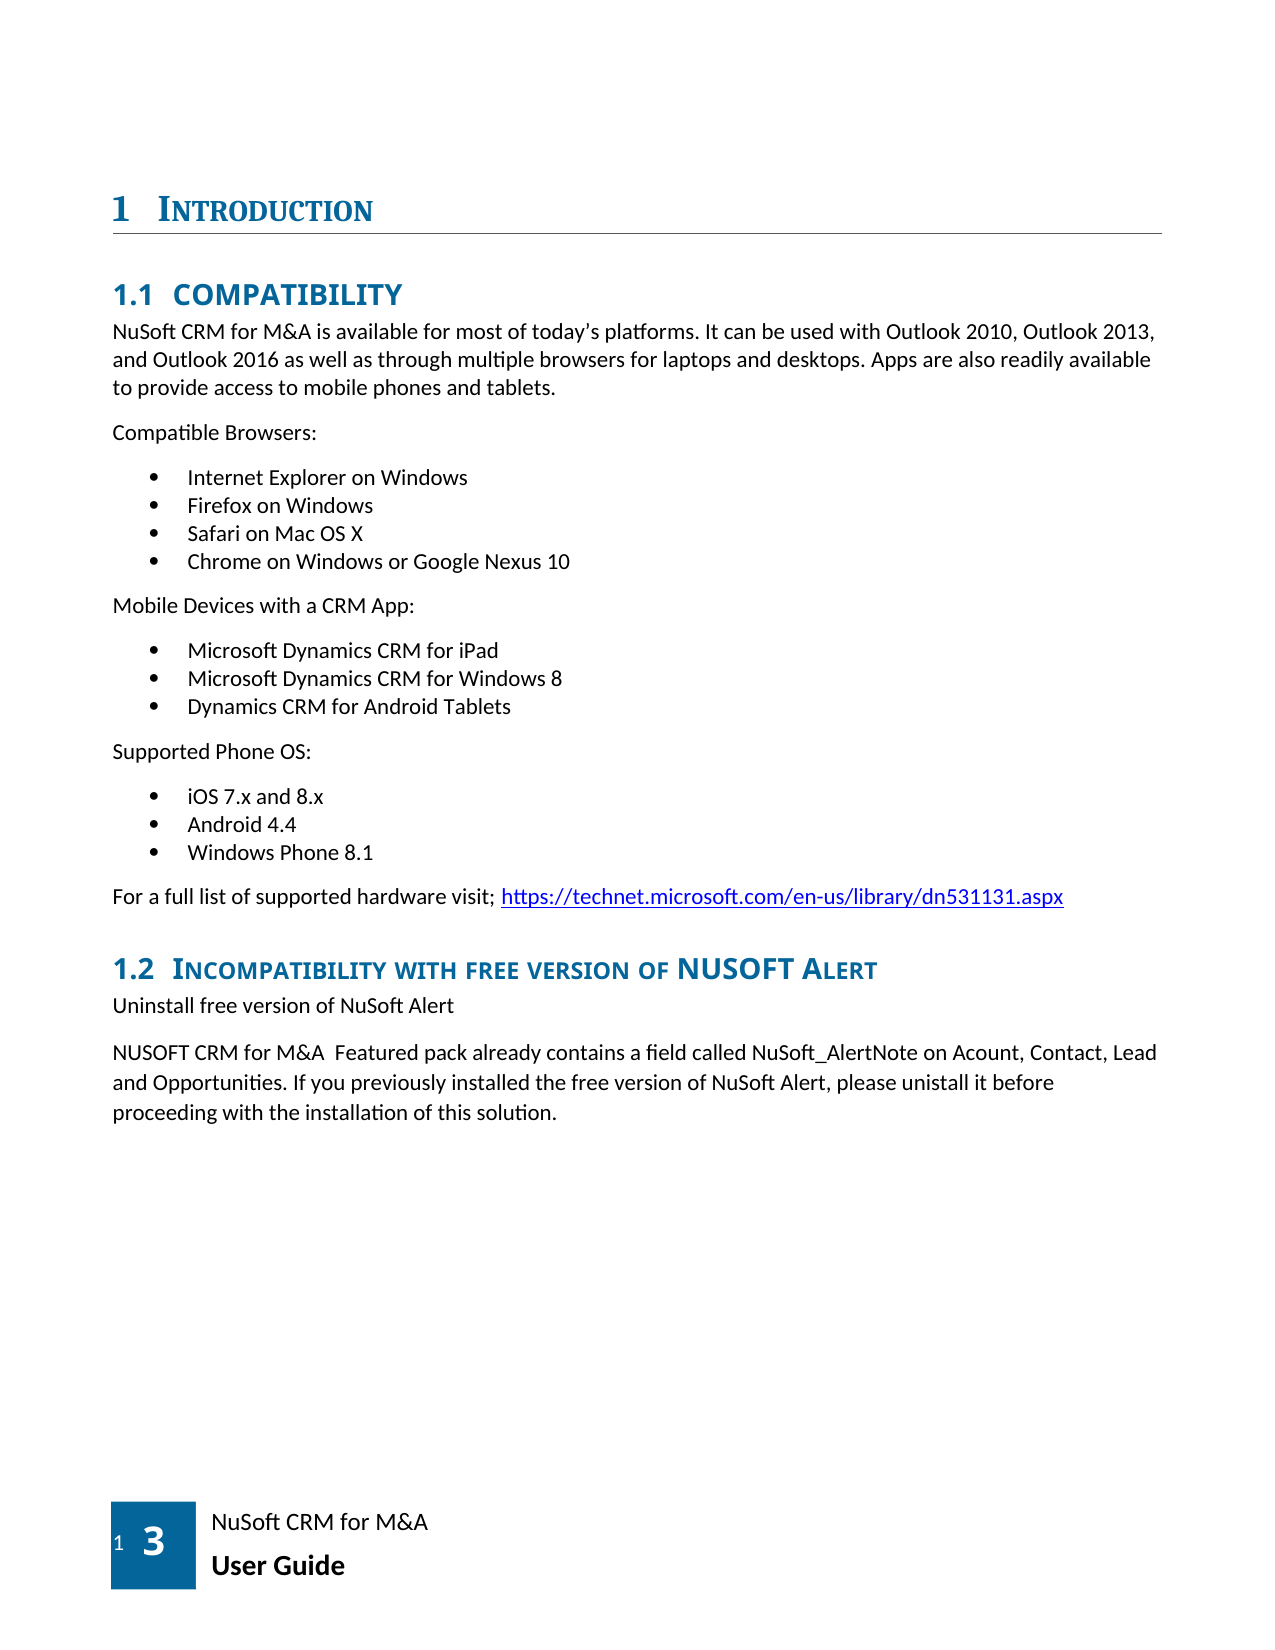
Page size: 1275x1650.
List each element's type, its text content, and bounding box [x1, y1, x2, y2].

list Microsoft Dynamics CRM for Windows 8 [150, 664, 1162, 692]
text NuSoft CRM for M&A is available for most of today’s platforms. It can be used with Outlook 2010, Outlook 2013, and Outlook 2016 as well as through multiple browsers for laptops and desktops. Apps are also readily available to provide access to mobile phones and tablets. [112, 317, 1162, 402]
text For a full list of supported hardware visit; https://technet.microsoft.com/en-us/library/dn531131.aspx [112, 882, 1162, 911]
text Uninstall free version of NuSoft Alert [112, 991, 1162, 1019]
list Chrome on Windows or Google Nexus 10 [150, 547, 1162, 575]
subtitle Introduction [112, 187, 1162, 234]
list Internet Explorer on Windows [150, 463, 1162, 491]
list Dynamics CRM for Android Tablets [150, 692, 1162, 720]
list Windows Phone 8.1 [150, 838, 1162, 866]
list Safari on Mac OS X [150, 519, 1162, 547]
text Mobile Devices with a CRM App: [112, 592, 1162, 620]
text NUSOFT CRM for M&A Featured pack already contains a field called NuSoft_AlertNote on Acount, Contact, Lead and Opportunities. If you previously installed the free version of NuSoft Alert, please unistall it before proceeding with the installation of this solution. [112, 1038, 1162, 1126]
list iOS 7.x and 8.x [150, 782, 1162, 810]
subtitle COMPATIBILITY [112, 275, 1162, 314]
list Android 4.4 [150, 810, 1162, 838]
text Supported Phone OS: [112, 737, 1162, 765]
text Compatible Browsers: [112, 418, 1162, 446]
subtitle Incompatibility with free version of NUSOFT Alert [112, 948, 1162, 988]
list Microsoft Dynamics CRM for iPad [150, 636, 1162, 664]
list Firefox on Windows [150, 491, 1162, 519]
